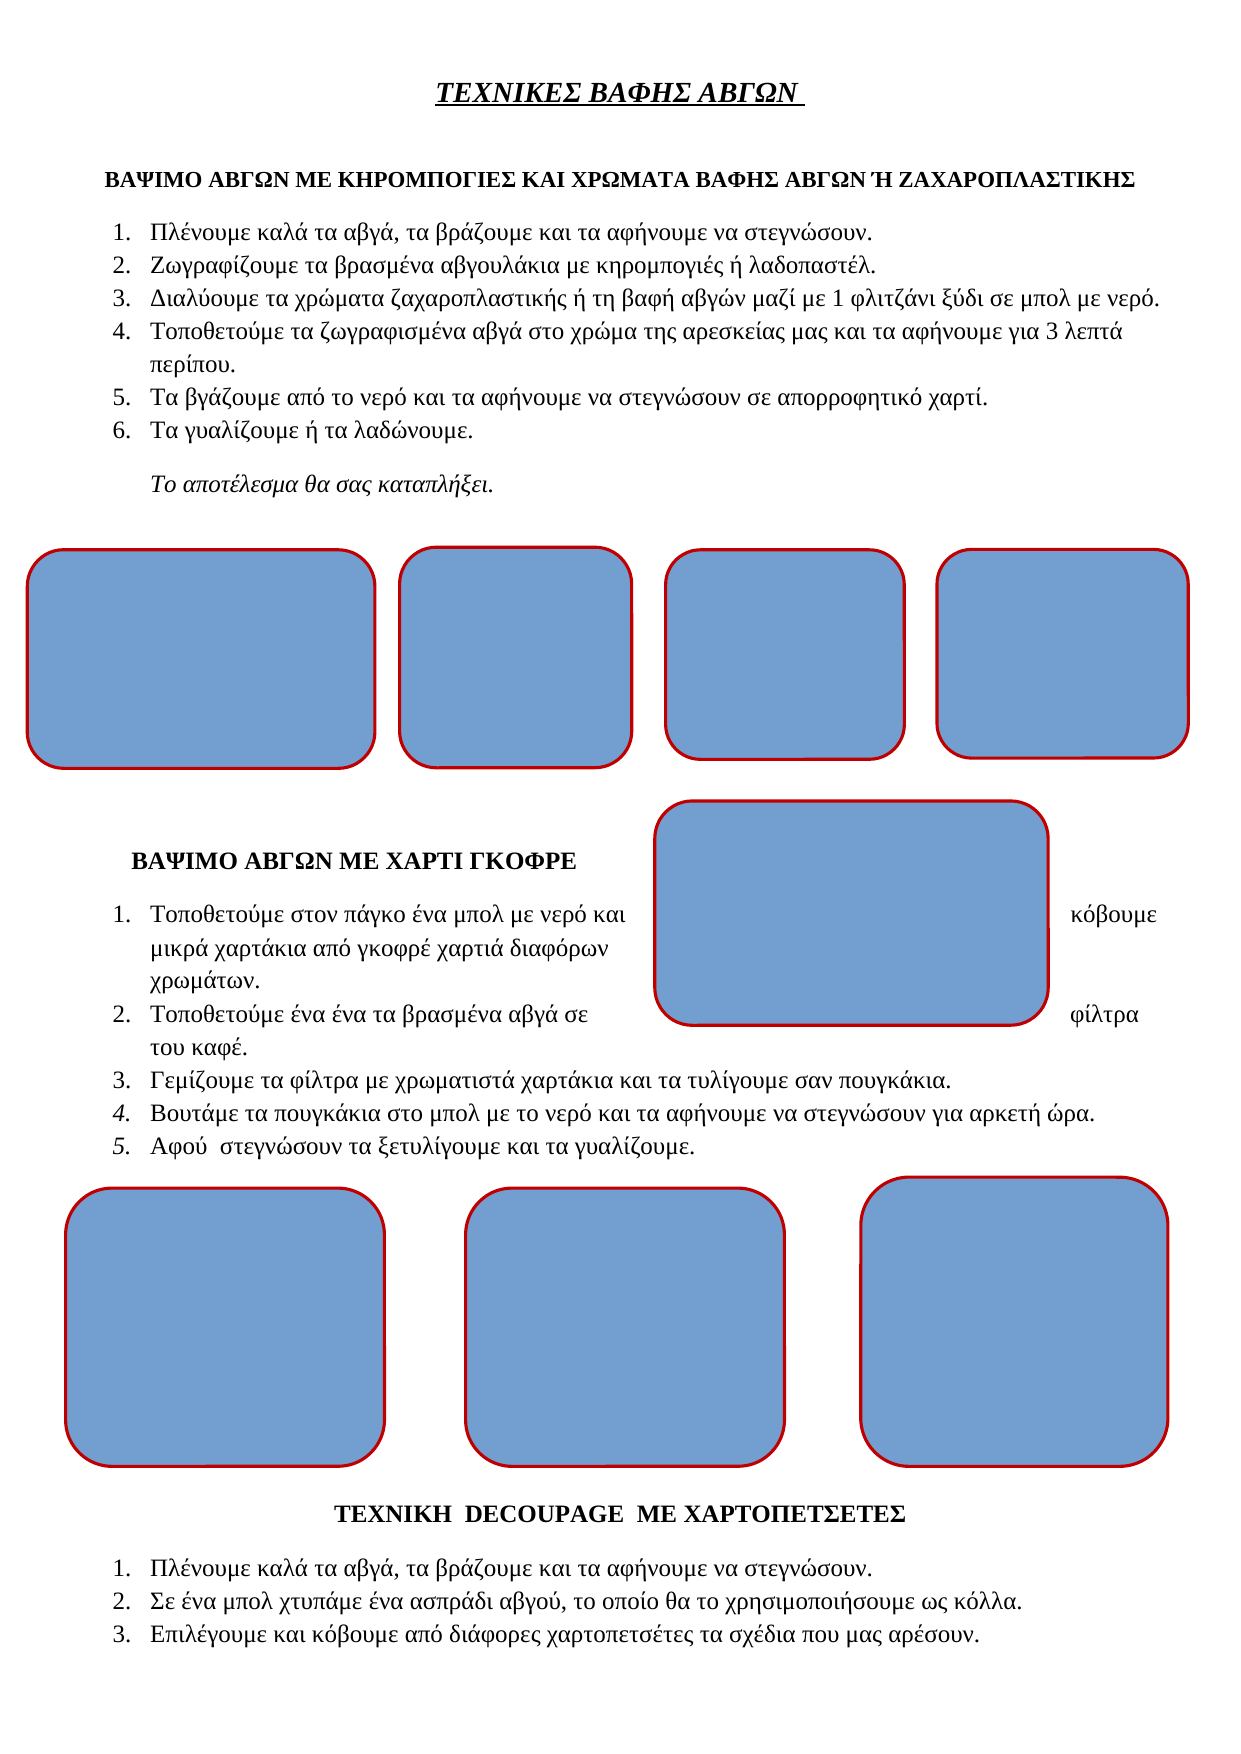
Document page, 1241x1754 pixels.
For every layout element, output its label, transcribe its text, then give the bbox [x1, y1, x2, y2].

picture [68, 1190, 382, 1464]
list Διαλύουμε τα χρώματα ζαχαροπλαστικής ή τη βαφή αβγών μαζί με 1 φλιτζάνι ξύδι σε μπολ με νερό. [112, 283, 1165, 312]
list Πλένουμε καλά τα αβγά, τα βράζουμε και τα αφήνουμε να στεγνώσουν. [112, 217, 1165, 246]
list Τοποθετούμε ένα ένα τα βρασμένα αβγά σε φίλτρα του καφέ. [112, 999, 1165, 1060]
list Τα γυαλίζουμε ή τα λαδώνουμε. [112, 415, 1165, 444]
picture [863, 1179, 1166, 1464]
list Τα βγάζουμε από το νερό και τα αφήνουμε να στεγνώσουν σε απορροφητικό χαρτί. [112, 382, 1165, 411]
list Γεμίζουμε τα φίλτρα με χρωματιστά χαρτάκια και τα τυλίγουμε σαν πουγκάκια. [112, 1065, 1165, 1093]
list Τοποθετούμε στον πάγκο ένα μπολ με νερό και κόβουμε μικρά χαρτάκια από γκοφρέ χαρτιά διαφόρων χρωμάτων. [112, 899, 1165, 994]
list Αφού στεγνώσουν τα ξετυλίγουμε και τα γυαλίζουμε. [112, 1131, 1165, 1159]
text BAΨΙΜΟ ΑΒΓΩΝ ΜΕ ΚΗΡΟΜΠΟΓΙΕΣ ΚΑΙ ΧΡΩΜΑΤΑ ΒΑΦΗΣ ΑΒΓΩΝ Ή ΖΑΧΑΡΟΠΛΑΣΤΙΚΗΣ [75, 166, 1165, 192]
list Επιλέγουμε και κόβουμε από διάφορες χαρτοπετσέτες τα σχέδια που μας αρέσουν. [112, 1619, 1165, 1647]
text BAΨΙΜΟ ΑΒΓΩΝ ΜΕ ΧΑΡΤΙ ΓΚΟΦΡΕ [75, 846, 1165, 874]
text ΤΕΧΝΙΚΗ DECOUPAGE ME XAΡΤΟΠΕΤΣΕΤΕΣ [75, 1454, 1165, 1528]
list Τοποθετούμε τα ζωγραφισμένα αβγά στο χρώμα της αρεσκείας μας και τα αφήνουμε για 3 λεπτά περίπου. [112, 316, 1165, 378]
text ΤΕΧΝΙΚΕΣ ΒΑΦΗΣ ΑΒΓΩΝ [75, 75, 1165, 141]
list Πλένουμε καλά τα αβγά, τα βράζουμε και τα αφήνουμε να στεγνώσουν. [112, 1553, 1165, 1581]
text Το αποτέλεσμα θα σας καταπλήξει. [75, 469, 1165, 497]
list Βουτάμε τα πουγκάκια στο μπολ με το νερό και τα αφήνουμε να στεγνώσουν για αρκετή ώρα. [112, 1098, 1165, 1126]
list Σε ένα μπολ χτυπάμε ένα ασπράδι αβγού, το οποίο θα το χρησιμοποιήσουμε ως κόλλα. [112, 1586, 1165, 1614]
picture [468, 1190, 782, 1464]
list Ζωγραφίζουμε τα βρασμένα αβγουλάκια με κηρομπογιές ή λαδοπαστέλ. [112, 250, 1165, 278]
